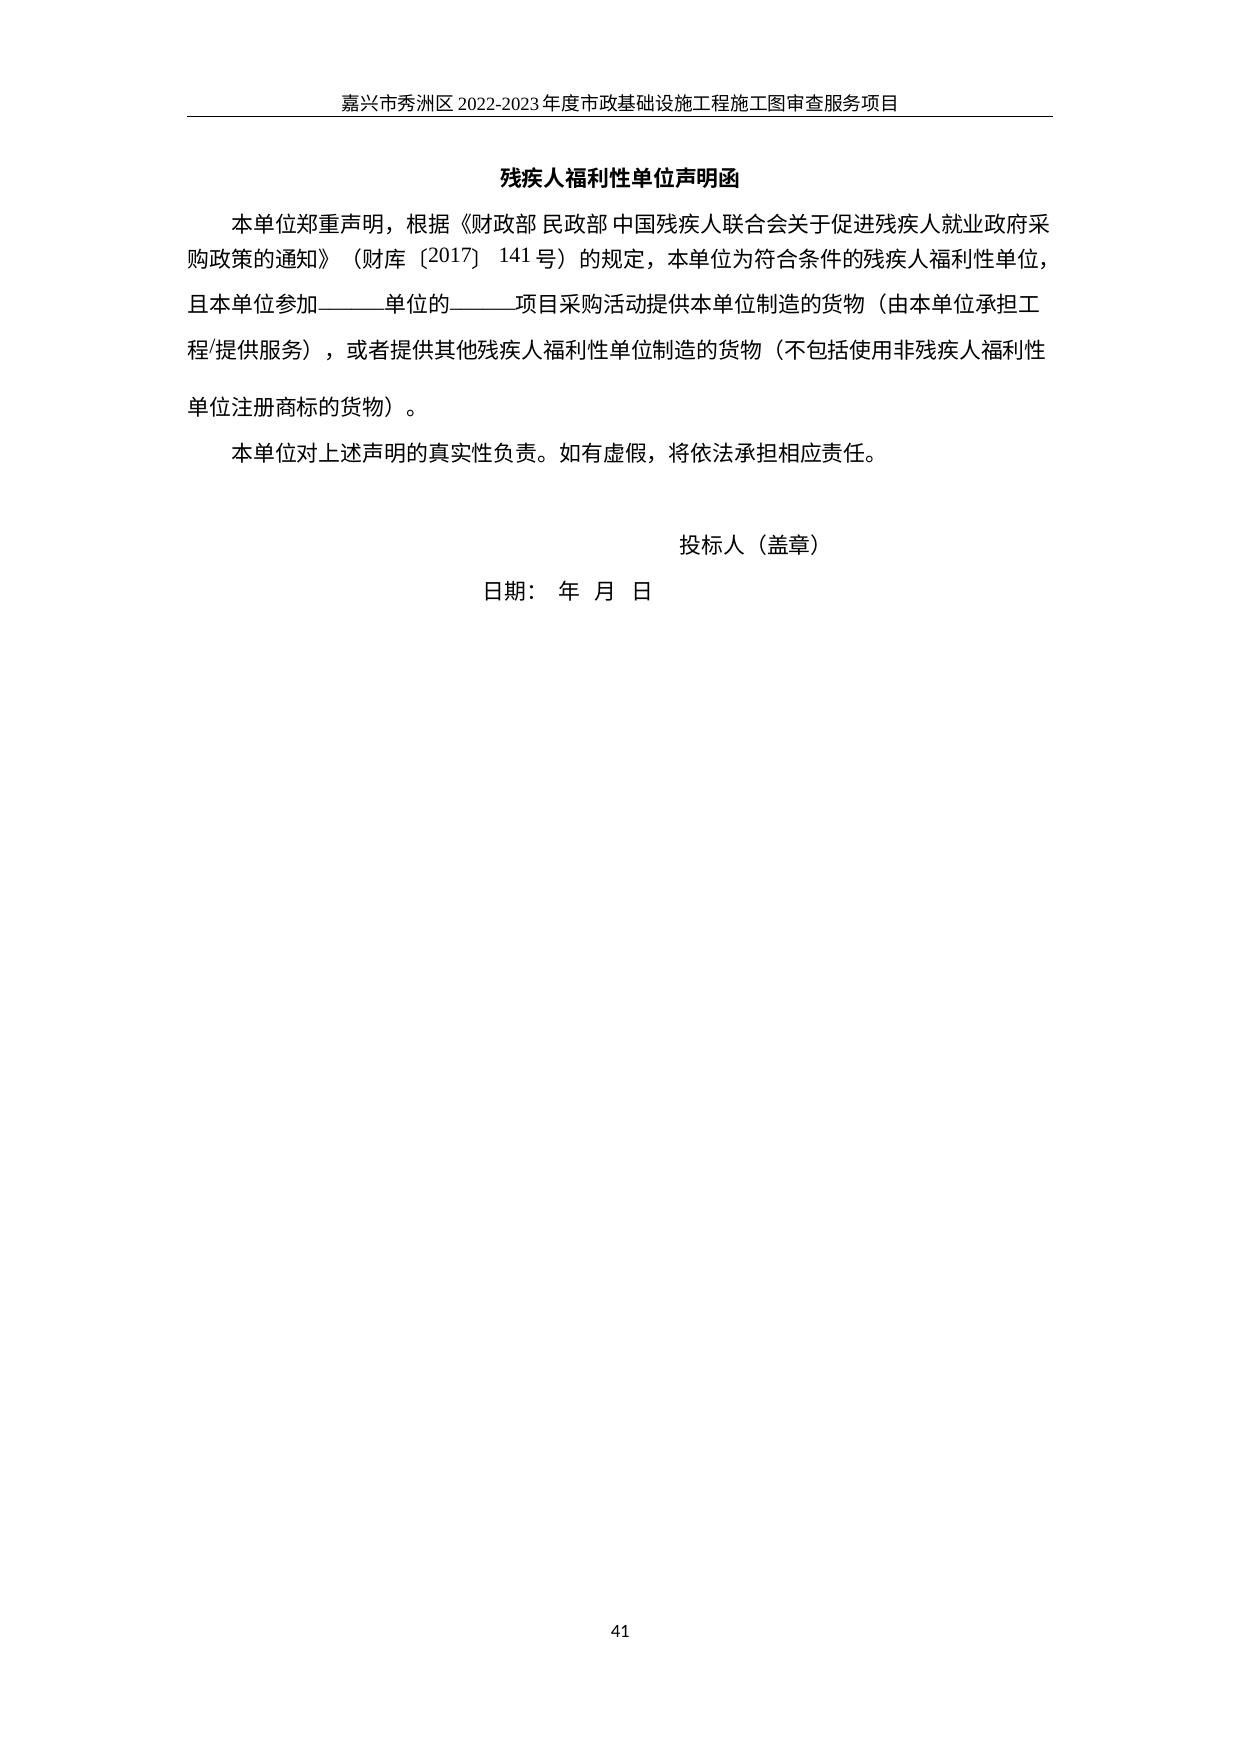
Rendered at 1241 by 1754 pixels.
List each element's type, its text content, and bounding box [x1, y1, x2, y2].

text 本单位对上述声明的真实性负责。如有虚假，将依法承担相应责任。 [187, 425, 1053, 471]
text 残疾人福利性单位声明函 [187, 150, 1053, 196]
text 本单位郑重声明，根据《财政部 民政部 中国残疾人联合会关于促进残疾人就业政府采购政策的通知》（财库〔2017〕 141号）的规定，本单位为符合条件的残疾人福利性单位，且本单位参加______单位的______项目采购活动提供本单位制造的货物（由本单位承担工程/提供服务），或者提供其他残疾人福利性单位制造的货物（不包括使用非残疾人福利性单位注册商标的货物）。 [187, 196, 1053, 425]
text 投标人（盖章） [187, 517, 1053, 562]
text 日期： 年 月 日 [231, 562, 1053, 608]
